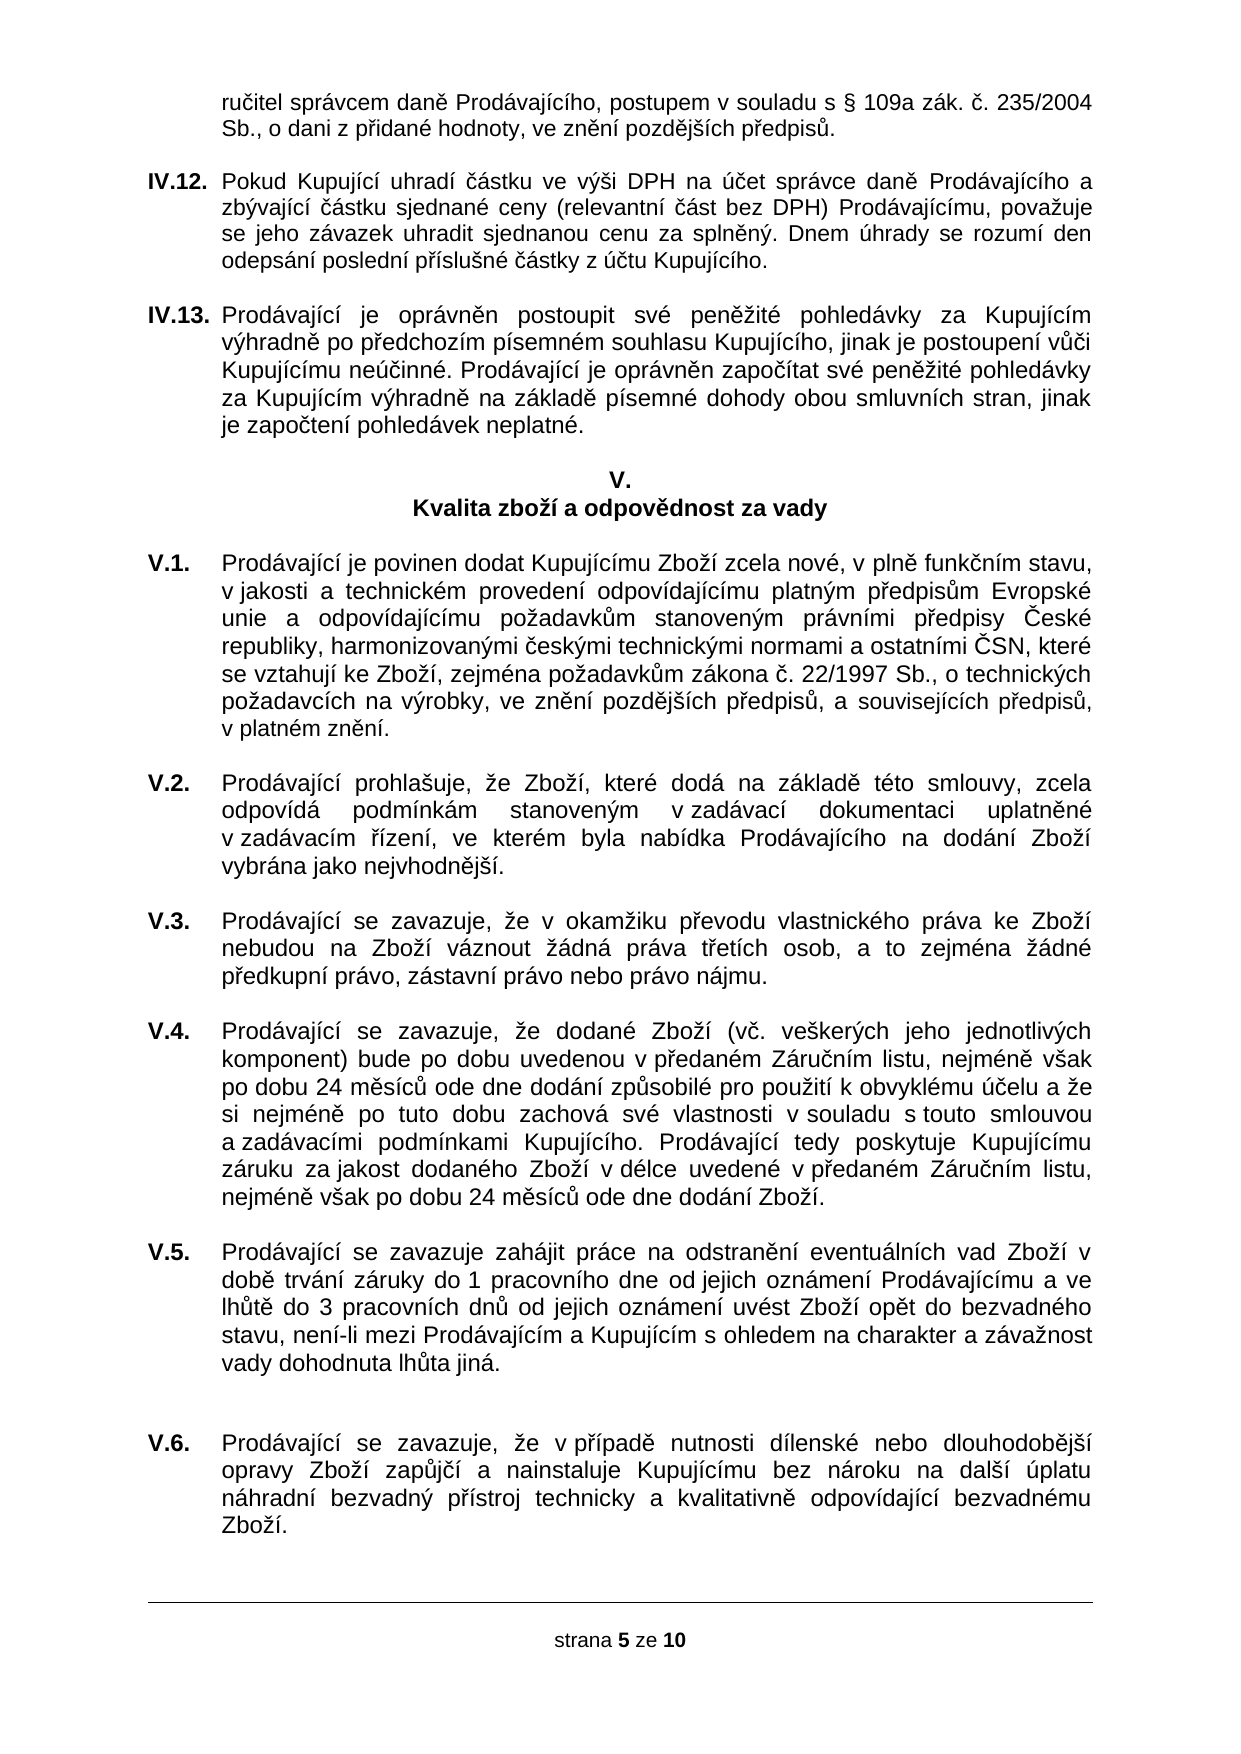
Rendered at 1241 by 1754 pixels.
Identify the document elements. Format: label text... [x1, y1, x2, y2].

list Pokud Kupující uhradí částku ve výši DPH na účet správce daně Prodávajícího a zbývající částku sjednané ceny (relevantní část bez DPH) Prodávajícímu, považuje se jeho závazek uhradit sjednanou cenu za splněný. Dnem úhrady se rozumí den odepsání poslední příslušné částky z účtu Kupujícího. [148, 168, 1093, 273]
text Kvalita zboží a odpovědnost za vady [148, 494, 1093, 522]
list Prodávající prohlašuje, že Zboží, které dodá na základě této smlouvy, zcela odpovídá podmínkám stanoveným v zadávací dokumentaci uplatněné v zadávacím řízení, ve kterém byla nabídka Prodávajícího na dodání Zboží vybrána jako nejvhodnější. [148, 769, 1093, 879]
list Prodávající se zavazuje, že dodané Zboží (vč. veškerých jeho jednotlivých komponent) bude po dobu uvedenou v předaném Záručním listu, nejméně však po dobu 24 měsíců ode dne dodání způsobilé pro použití k obvyklému účelu a že si nejméně po tuto dobu zachová své vlastnosti v souladu s touto smlouvou a zadávacími podmínkami Kupujícího. Prodávající tedy poskytuje Kupujícímu záruku za jakost dodaného Zboží v délce uvedené v předaném Záručním listu, nejméně však po dobu 24 měsíců ode dne dodání Zboží. [148, 1017, 1093, 1210]
list Prodávající se zavazuje zahájit práce na odstranění eventuálních vad Zboží v době trvání záruky do 1 pracovního dne od jejich oznámení Prodávajícímu a ve lhůtě do 3 pracovních dnů od jejich oznámení uvést Zboží opět do bezvadného stavu, není-li mezi Prodávajícím a Kupujícím s ohledem na charakter a závažnost vady dohodnuta lhůta jiná. [148, 1238, 1093, 1376]
list Prodávající se zavazuje, že v okamžiku převodu vlastnického práva ke Zboží nebudou na Zboží váznout žádná práva třetích osob, a to zejména žádné předkupní právo, zástavní právo nebo právo nájmu. [148, 907, 1093, 989]
list Prodávající je oprávněn postoupit své peněžité pohledávky za Kupujícím výhradně po předchozím písemném souhlasu Kupujícího, jinak je postoupení vůči Kupujícímu neúčinné. Prodávající je oprávněn započítat své peněžité pohledávky za Kupujícím výhradně na základě písemné dohody obou smluvních stran, jinak je započtení pohledávek neplatné. [148, 301, 1093, 439]
list Prodávající se zavazuje, že v případě nutnosti dílenské nebo dlouhodobější opravy Zboží zapůjčí a nainstaluje Kupujícímu bez nároku na další úplatu náhradní bezvadný přístroj technicky a kvalitativně odpovídající bezvadnému Zboží. [148, 1428, 1093, 1539]
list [148, 89, 1093, 141]
text V. [148, 466, 1093, 494]
list Prodávající je povinen dodat Kupujícímu Zboží zcela nové, v plně funkčním stavu, v jakosti a technickém provedení odpovídajícímu platným předpisům Evropské unie a odpovídajícímu požadavkům stanoveným právními předpisy České republiky, harmonizovanými českými technickými normami a ostatními ČSN, které se vztahují ke Zboží, zejména požadavkům zákona č. 22/1997 Sb., o technických požadavcích na výrobky, ve znění pozdějších předpisů, a souvisejících předpisů, v platném znění. [148, 549, 1093, 741]
